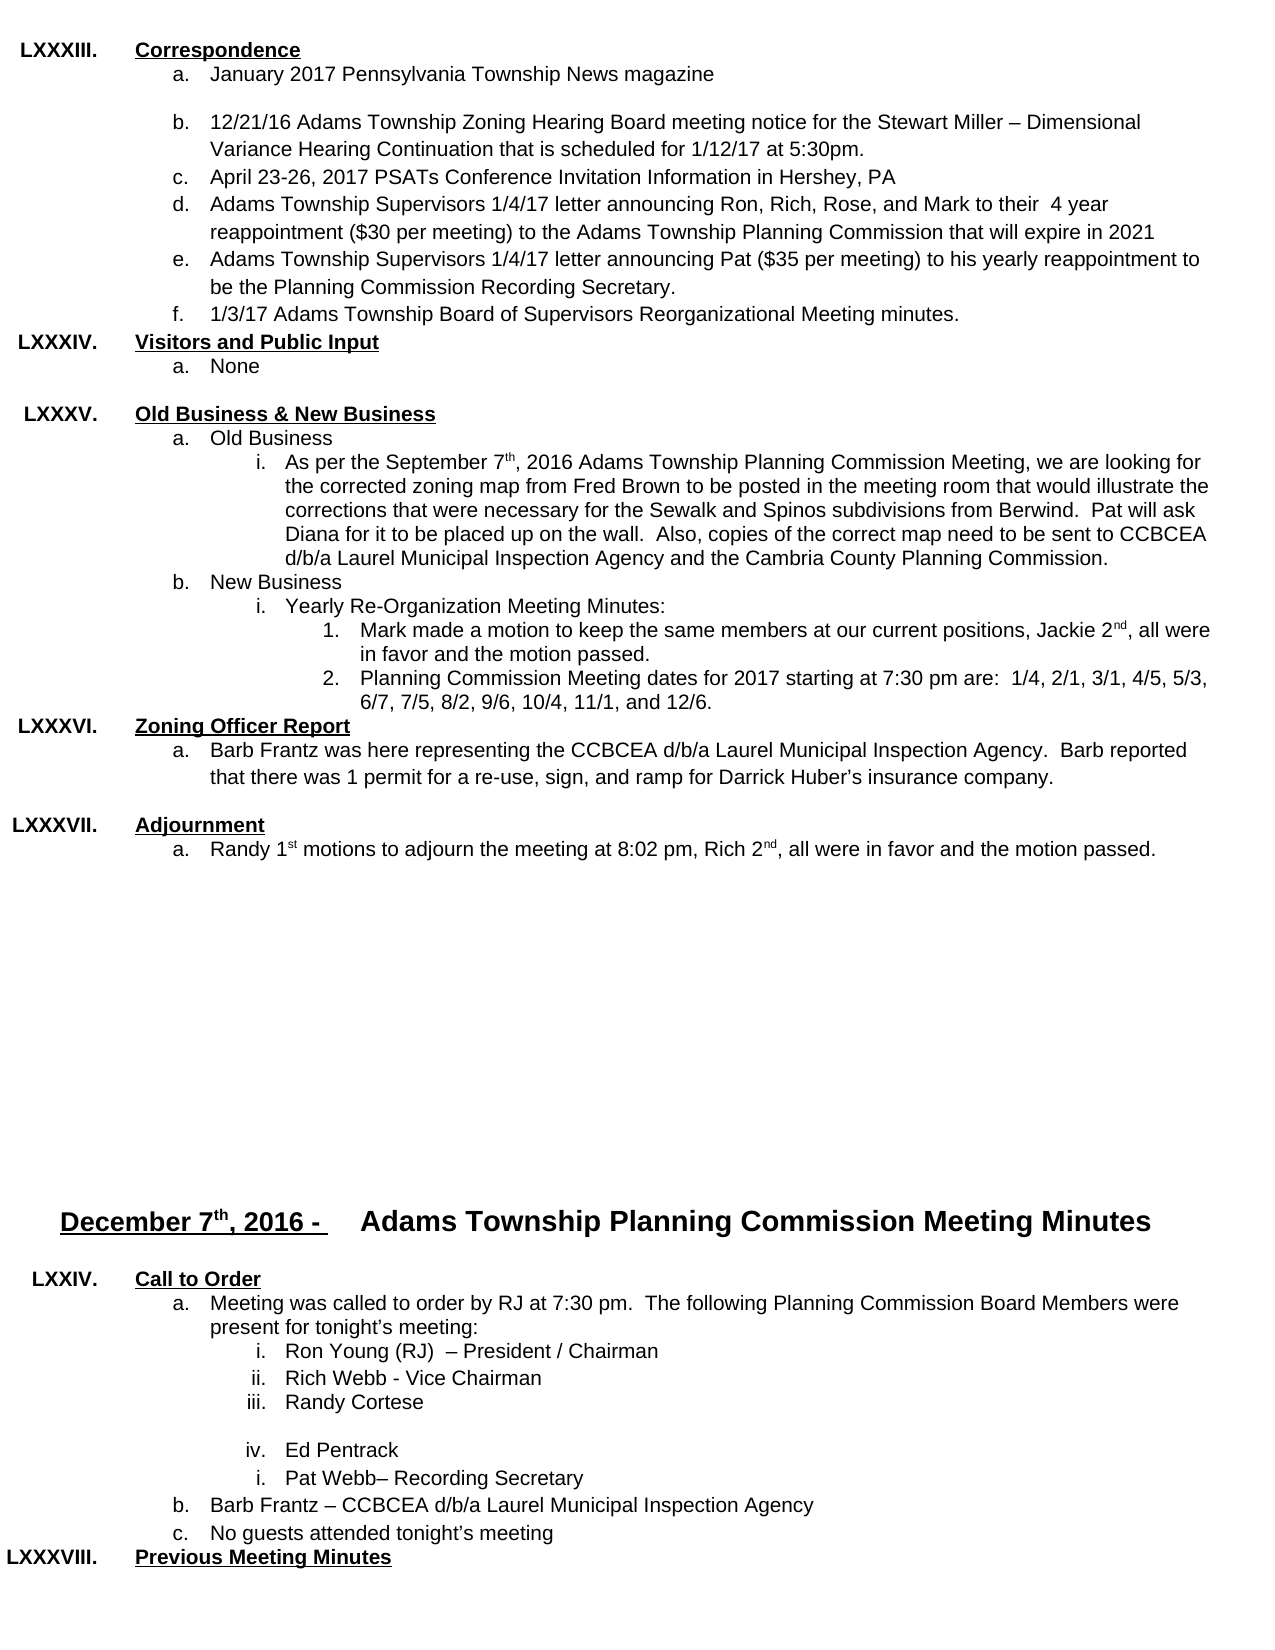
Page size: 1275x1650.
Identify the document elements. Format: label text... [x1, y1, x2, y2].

list Old Business [172, 426, 1215, 450]
list Adjournment [97, 813, 1215, 837]
list Adams Township Supervisors 1/4/17 letter announcing Pat ($35 per meeting) to his yearly reappointment to be the Planning Commission Recording Secretary. [172, 247, 1215, 299]
list Rich Webb - Vice Chairman [266, 1366, 1215, 1390]
list January 2017 Pennsylvania Township News magazine [172, 61, 1215, 85]
list Pat Webb– Recording Secretary [266, 1466, 1215, 1490]
list New Business [172, 570, 1215, 594]
list Barb Frantz – CCBCEA d/b/a Laurel Municipal Inspection Agency [172, 1493, 1215, 1517]
list No guests attended tonight’s meeting [172, 1521, 1215, 1545]
list 12/21/16 Adams Township Zoning Hearing Board meeting notice for the Stewart Miller – Dimensional Variance Hearing Continuation that is scheduled for 1/12/17 at 5:30pm. [172, 110, 1215, 161]
list None [172, 354, 1215, 378]
list Call to Order [97, 1267, 1215, 1291]
list Randy 1st motions to adjourn the meeting at 8:02 pm, Rich 2nd, all were in favor and the motion passed. [172, 837, 1215, 861]
list Old Business & New Business [97, 402, 1215, 426]
list Yearly Re-Organization Meeting Minutes: [266, 594, 1215, 618]
list Randy Cortese [266, 1390, 1215, 1414]
list Mark made a motion to keep the same members at our current positions, Jackie 2nd, all were in favor and the motion passed. [322, 618, 1215, 666]
list Meeting was called to order by RJ at 7:30 pm. The following Planning Commission Board Members were present for tonight’s meeting: [172, 1291, 1215, 1338]
list Ron Young (RJ) – President / Chairman [266, 1338, 1215, 1362]
list As per the September 7th, 2016 Adams Township Planning Commission Meeting, we are looking for the corrected zoning map from Fred Brown to be posted in the meeting room that would illustrate the corrections that were necessary for the Sewalk and Spinos subdivisions from Berwind. Pat will ask Diana for it to be placed up on the wall. Also, copies of the correct map need to be sent to CCBCEA d/b/a Laurel Municipal Inspection Agency and the Cambria County Planning Commission. [266, 450, 1215, 570]
list Ed Pentrack [266, 1438, 1215, 1462]
list Zoning Officer Report [97, 713, 1215, 737]
list Barb Frantz was here representing the CCBCEA d/b/a Laurel Municipal Inspection Agency. Barb reported that there was 1 permit for a re-use, sign, and ramp for Darrick Huber’s insurance company. [172, 737, 1215, 789]
text December 7th, 2016 - Adams Township Planning Commission Meeting Minutes [60, 1204, 1215, 1237]
list April 23-26, 2017 PSATs Conference Invitation Information in Hershey, PA [172, 165, 1215, 189]
list 1/3/17 Adams Township Board of Supervisors Reorganizational Meeting minutes. [172, 302, 1215, 326]
list Adams Township Supervisors 1/4/17 letter announcing Ron, Rich, Rose, and Mark to their 4 year reappointment ($30 per meeting) to the Adams Township Planning Commission that will expire in 2021 [172, 192, 1215, 244]
list Previous Meeting Minutes [97, 1545, 1215, 1569]
list Correspondence [97, 37, 1215, 61]
list Planning Commission Meeting dates for 2017 starting at 7:30 pm are: 1/4, 2/1, 3/1, 4/5, 5/3, 6/7, 7/5, 8/2, 9/6, 10/4, 11/1, and 12/6. [322, 666, 1215, 713]
list Visitors and Public Input [97, 330, 1215, 354]
